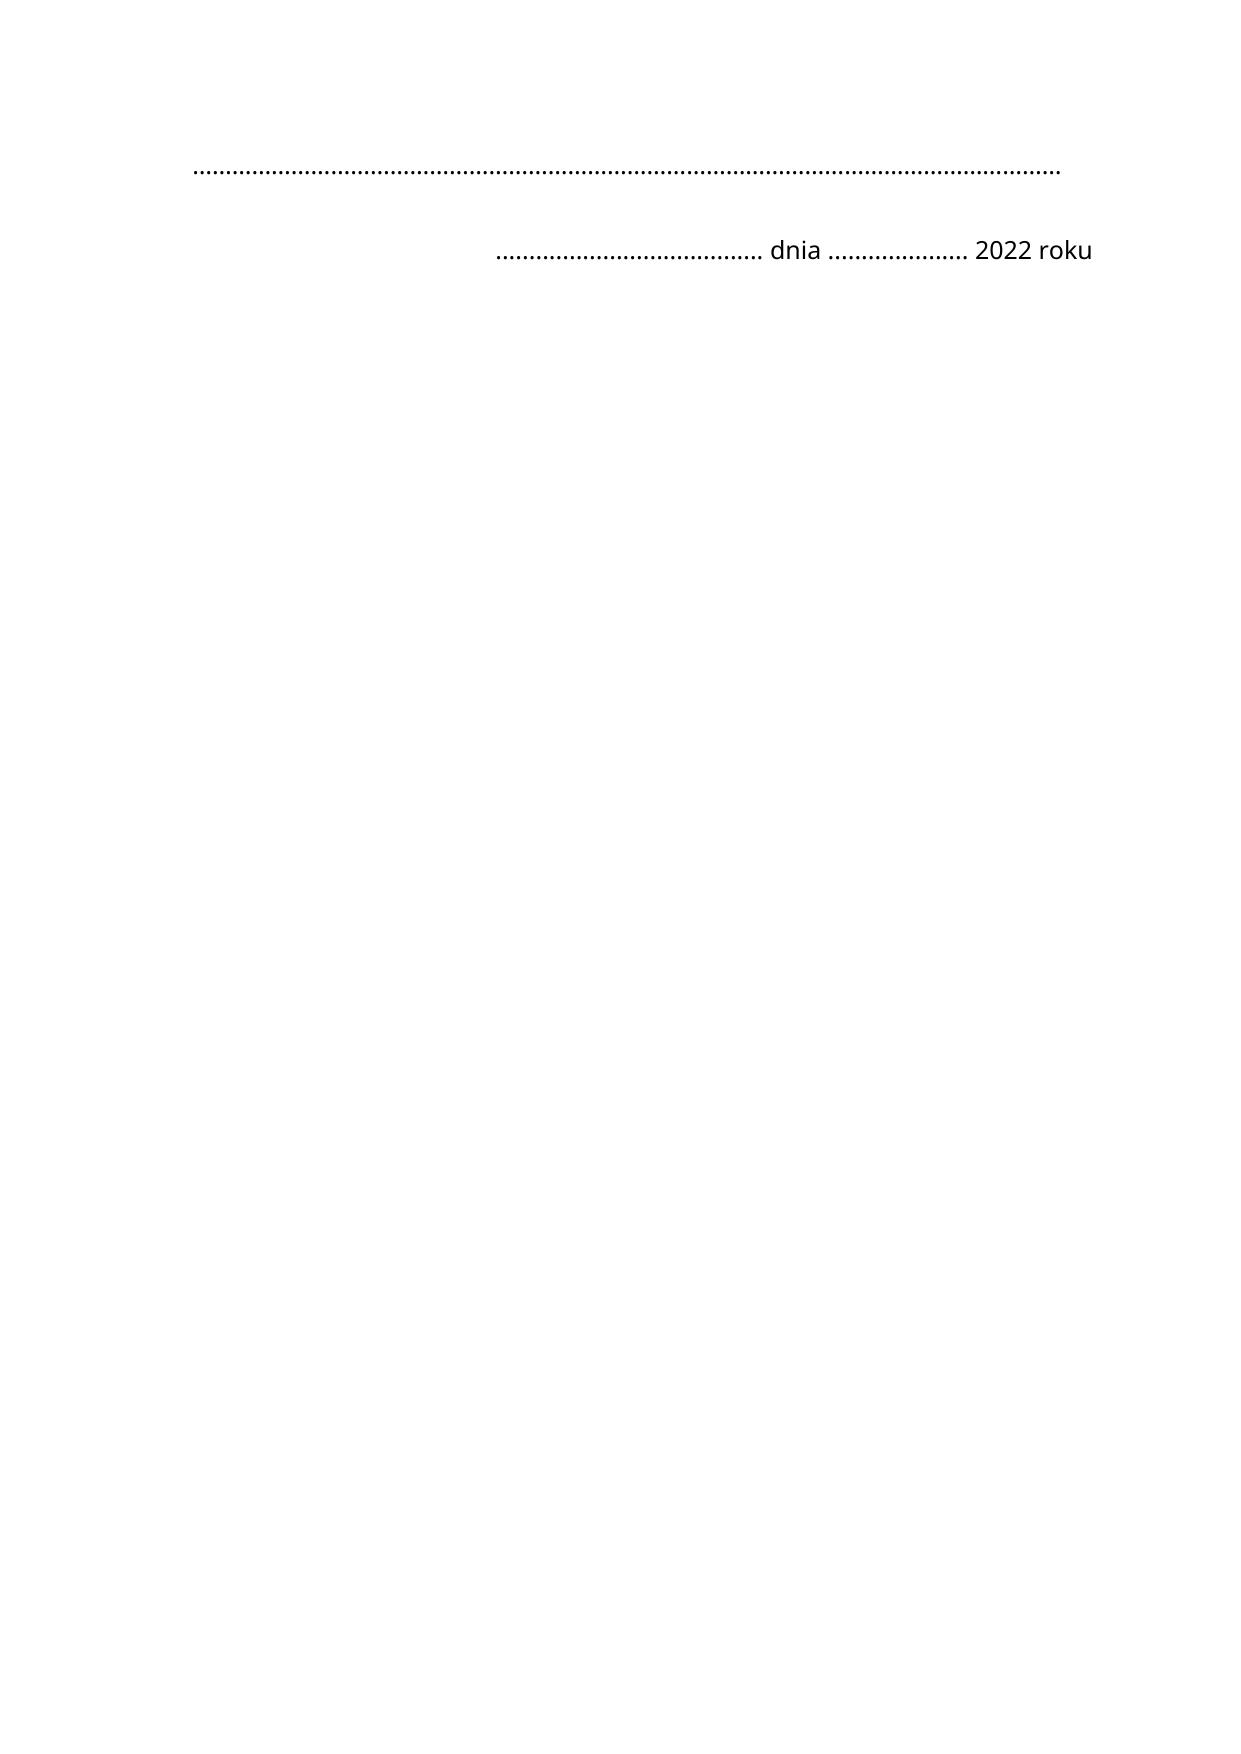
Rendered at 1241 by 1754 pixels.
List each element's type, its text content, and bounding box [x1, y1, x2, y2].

text …………………………………………………………………………………………………………………… [192, 148, 1093, 182]
text ........................................ dnia ..................... 2022 roku [148, 233, 1093, 267]
